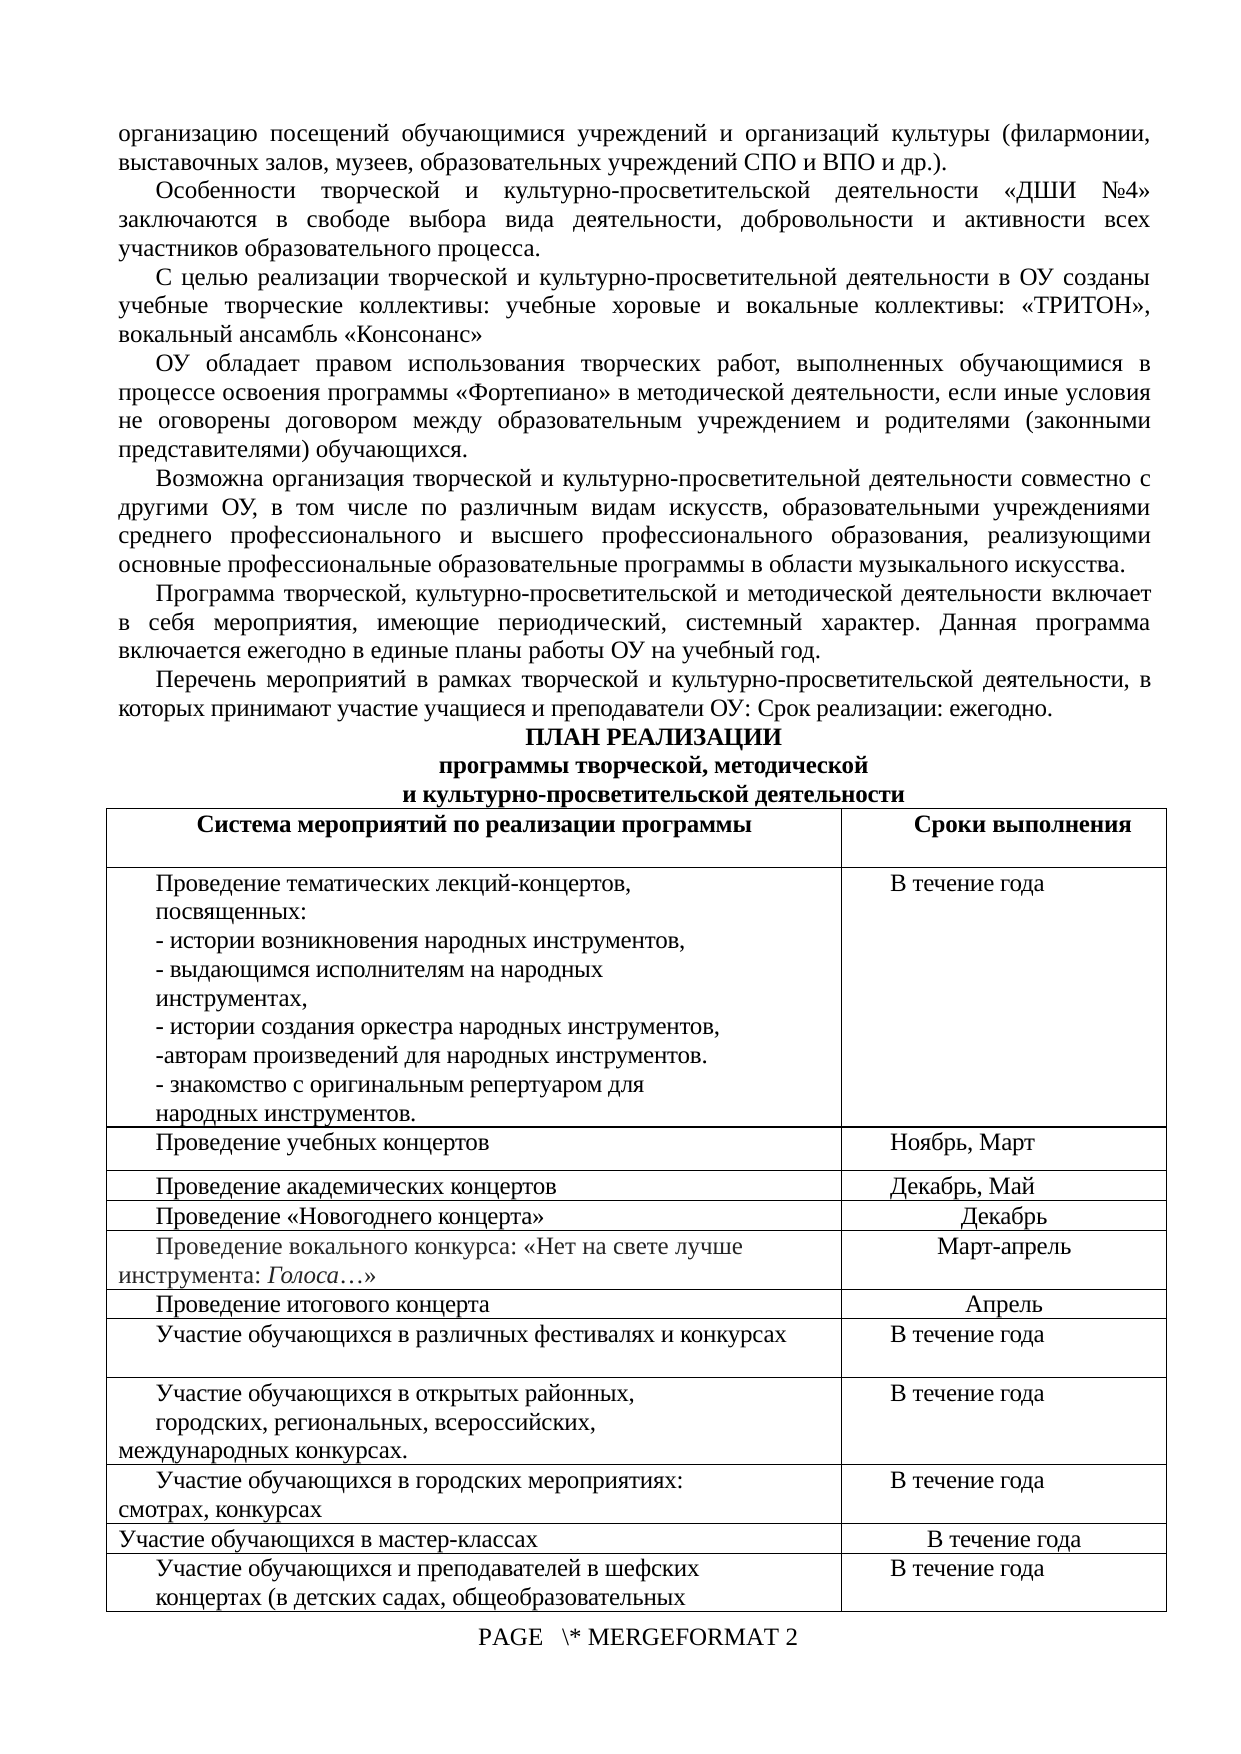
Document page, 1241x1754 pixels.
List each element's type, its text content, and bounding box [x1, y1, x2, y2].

table_cell Март-апрель [842, 1231, 1166, 1288]
table_cell Участие обучающихся в открытых районных, городских, региональных, всероссийских, международных конкурсах. [107, 1378, 841, 1464]
table_cell В течение года [842, 1319, 1166, 1377]
table_cell Проведение тематических лекций-концертов, посвященных: - истории возникновения народных инструментов, - выдающимся исполнителям на народных инструментах, - истории создания оркестра народных инструментов, -авторам произведений для народных инструментов. - знакомство с оригинальным репертуаром для народных инструментов. [107, 868, 841, 1126]
table_cell Проведение вокального конкурса: «Нет на свете лучше инструмента: Голоса…» [107, 1231, 841, 1288]
table_cell Апрель [842, 1290, 1166, 1318]
table_header Система мероприятий по реализации программы [107, 809, 841, 867]
table_cell В течение года [842, 868, 1166, 1126]
table_cell Участие обучающихся в различных фестивалях и конкурсах [107, 1319, 841, 1377]
table_cell Проведение учебных концертов [107, 1128, 841, 1170]
table_cell Декабрь, Май [842, 1171, 1166, 1200]
text ПЛАН РЕАЛИЗАЦИИ [118, 722, 1152, 751]
table_cell Участие обучающихся в мастер-классах [107, 1524, 841, 1552]
table_cell В течение года [842, 1465, 1166, 1523]
table_cell Декабрь [842, 1201, 1166, 1230]
table_cell Ноябрь, Март [842, 1128, 1166, 1170]
table_cell Участие обучающихся в городских мероприятиях: смотрах, конкурсах [107, 1465, 841, 1523]
text ОУ обладает правом использования творческих работ, выполненных обучающимися в процессе освоения программы «Фортепиано» в методической деятельности, если иные условия не оговорены договором между образовательным учреждением и родителями (законными представителями) обучающихся. [118, 348, 1152, 463]
text Возможна организация творческой и культурно-просветительной деятельности совместно с другими ОУ, в том числе по различным видам искусств, образовательными учреждениями среднего профессионального и высшего профессионального образования, реализующими основные профессиональные образовательные программы в области музыкального искусства. [118, 463, 1152, 578]
text программы творческой, методической [118, 751, 1152, 779]
table_cell Проведение «Новогоднего концерта» [107, 1201, 841, 1230]
table_cell Проведение академических концертов [107, 1171, 841, 1200]
table_cell В течение года [842, 1554, 1166, 1611]
text С целью реализации творческой и культурно-просветительной деятельности в ОУ созданы учебные творческие коллективы: учебные хоровые и вокальные коллективы: «ТРИТОН», вокальный ансамбль «Консонанс» [118, 262, 1152, 348]
table_cell В течение года [842, 1524, 1166, 1552]
text Перечень мероприятий в рамках творческой и культурно-просветительской деятельности, в которых принимают участие учащиеся и преподаватели ОУ: Срок реализации: ежегодно. [118, 664, 1152, 722]
text Особенности творческой и культурно-просветительской деятельности «ДШИ №4» заключаются в свободе выбора вида деятельности, добровольности и активности всех участников образовательного процесса. [118, 176, 1152, 262]
table_cell В течение года [842, 1378, 1166, 1464]
table_header Сроки выполнения [842, 809, 1166, 867]
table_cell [107, 1554, 841, 1611]
text Программа творческой, культурно-просветительской и методической деятельности включает в себя мероприятия, имеющие периодический, системный характер. Данная программа включается ежегодно в единые планы работы ОУ на учебный год. [118, 578, 1152, 664]
text и культурно-просветительской деятельности [118, 779, 1152, 808]
table_cell Проведение итогового концерта [107, 1290, 841, 1318]
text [118, 118, 1152, 176]
